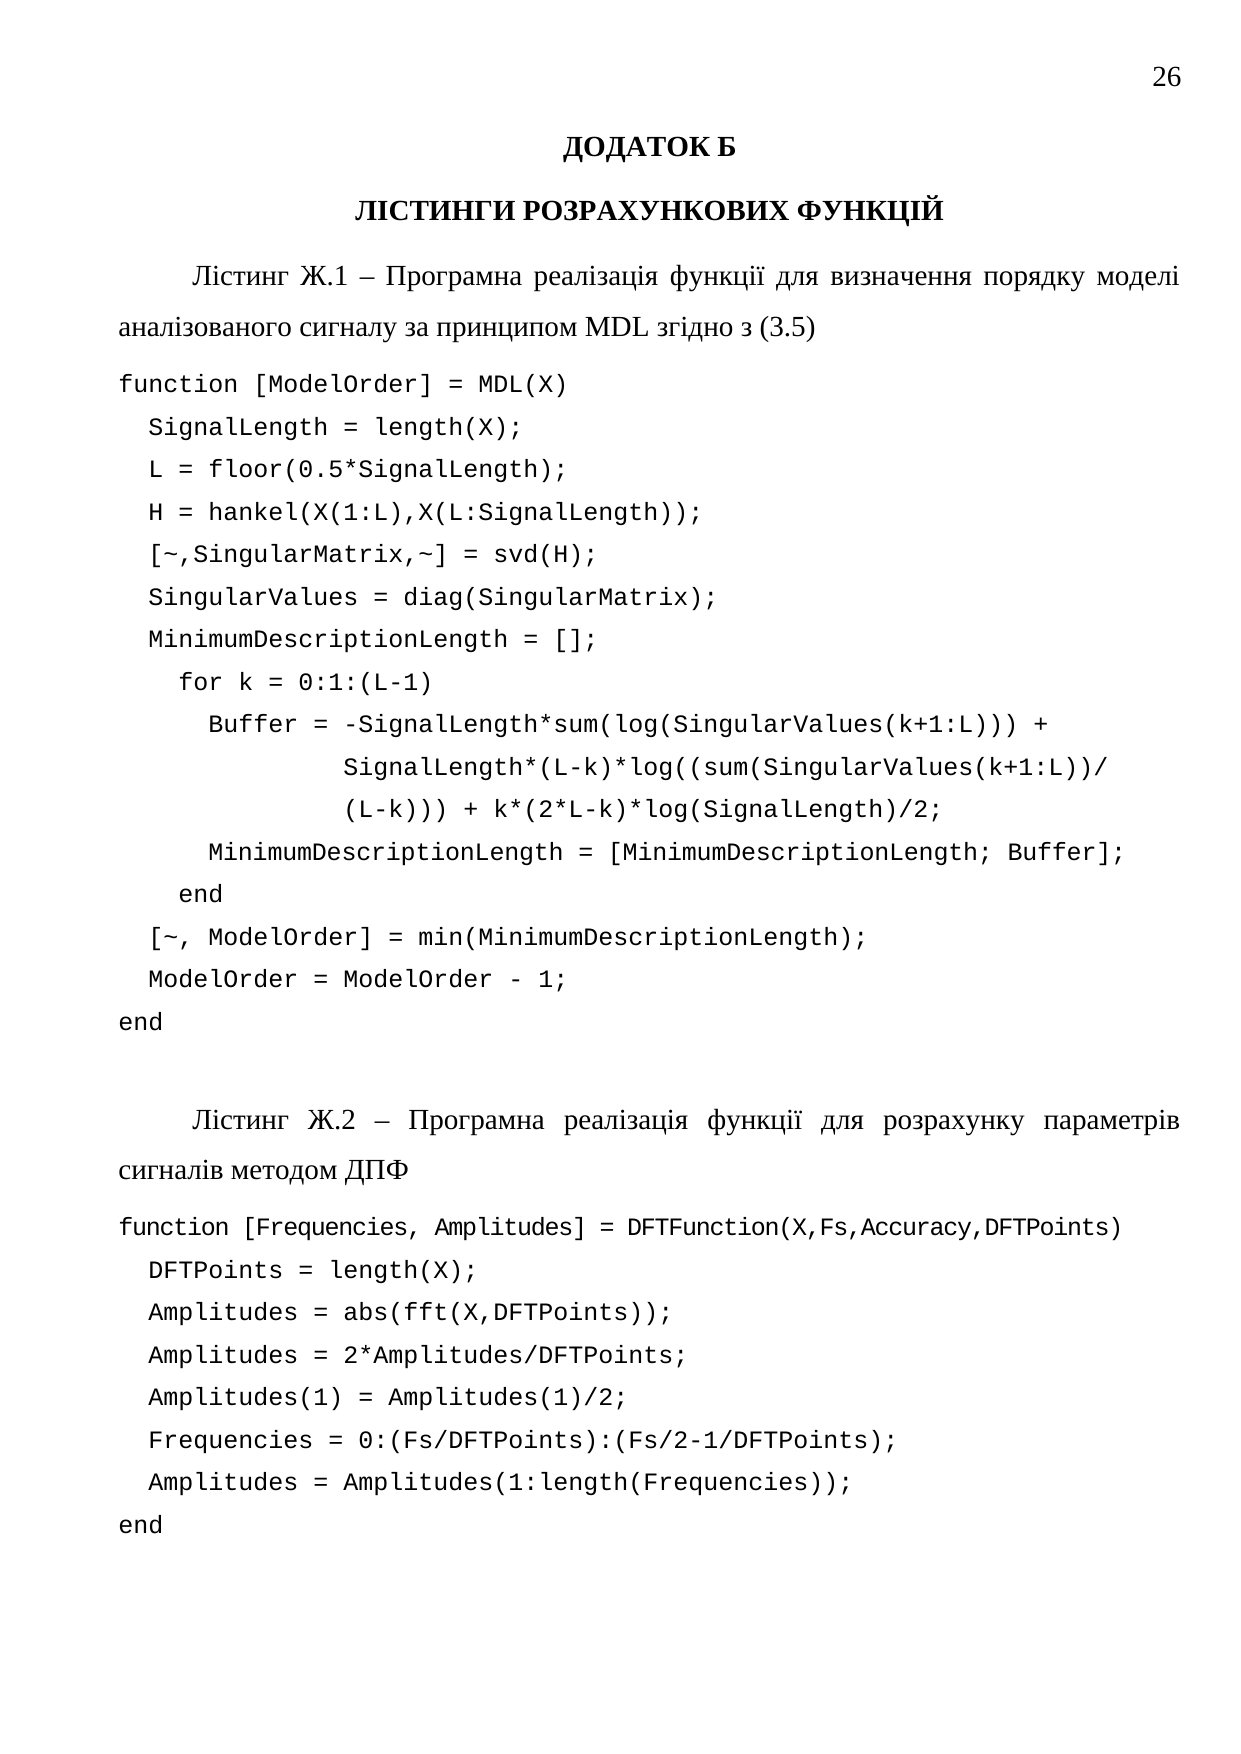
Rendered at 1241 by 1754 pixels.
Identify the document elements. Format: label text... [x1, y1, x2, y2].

text Frequencies = 0:(Fs/DFTPoints):(Fs/2-1/DFTPoints); [118, 1427, 1181, 1456]
text Лістинги розрахункових функцій [118, 193, 1181, 227]
text end [118, 1512, 1181, 1541]
text ДОДАТОК Б [118, 129, 1181, 162]
text SignalLength*(L-k)*log((sum(SingularValues(k+1:L))/ [118, 754, 1181, 782]
text Amplitudes = abs(fft(X,DFTPoints)); [118, 1300, 1181, 1328]
text for k = 0:1:(L-1) [118, 669, 1181, 697]
text Amplitudes = Amplitudes(1:length(Frequencies)); [118, 1470, 1181, 1498]
text MinimumDescriptionLength = []; [118, 627, 1181, 655]
text (L-k))) + k*(2*L-k)*log(SignalLength)/2; [118, 797, 1181, 825]
text Лістинг Ж.1 – Програмна реалізація функції для визначення порядку моделі аналізованого сигналу за принципом MDL згідно з (3.5) [118, 258, 1181, 342]
text MinimumDescriptionLength = [MinimumDescriptionLength; Buffer]; [118, 839, 1181, 867]
text SingularValues = diag(SingularMatrix); [118, 584, 1181, 612]
text SignalLength = length(X); [118, 414, 1181, 442]
text [~, ModelOrder] = min(MinimumDescriptionLength); [118, 924, 1181, 952]
text Лістинг Ж.2 – Програмна реалізація функції для розрахунку параметрів сигналів методом ДПФ [118, 1102, 1181, 1186]
text H = hankel(X(1:L),X(L:SignalLength)); [118, 499, 1181, 527]
text ModelOrder = ModelOrder - 1; [118, 967, 1181, 995]
text Amplitudes(1) = Amplitudes(1)/2; [118, 1385, 1181, 1413]
text end [118, 882, 1181, 910]
text end [118, 1009, 1181, 1037]
text Buffer = -SignalLength*sum(log(SingularValues(k+1:L))) + [118, 712, 1181, 740]
text Amplitudes = 2*Amplitudes/DFTPoints; [118, 1342, 1181, 1371]
text function [Frequencies, Amplitudes] = DFTFunction(X,Fs,Accuracy,DFTPoints) [118, 1215, 1181, 1243]
text L = floor(0.5*SignalLength); [118, 457, 1181, 485]
text DFTPoints = length(X); [118, 1257, 1181, 1286]
text function [ModelOrder] = MDL(X) [118, 372, 1181, 400]
text [~,SingularMatrix,~] = svd(H); [118, 542, 1181, 570]
